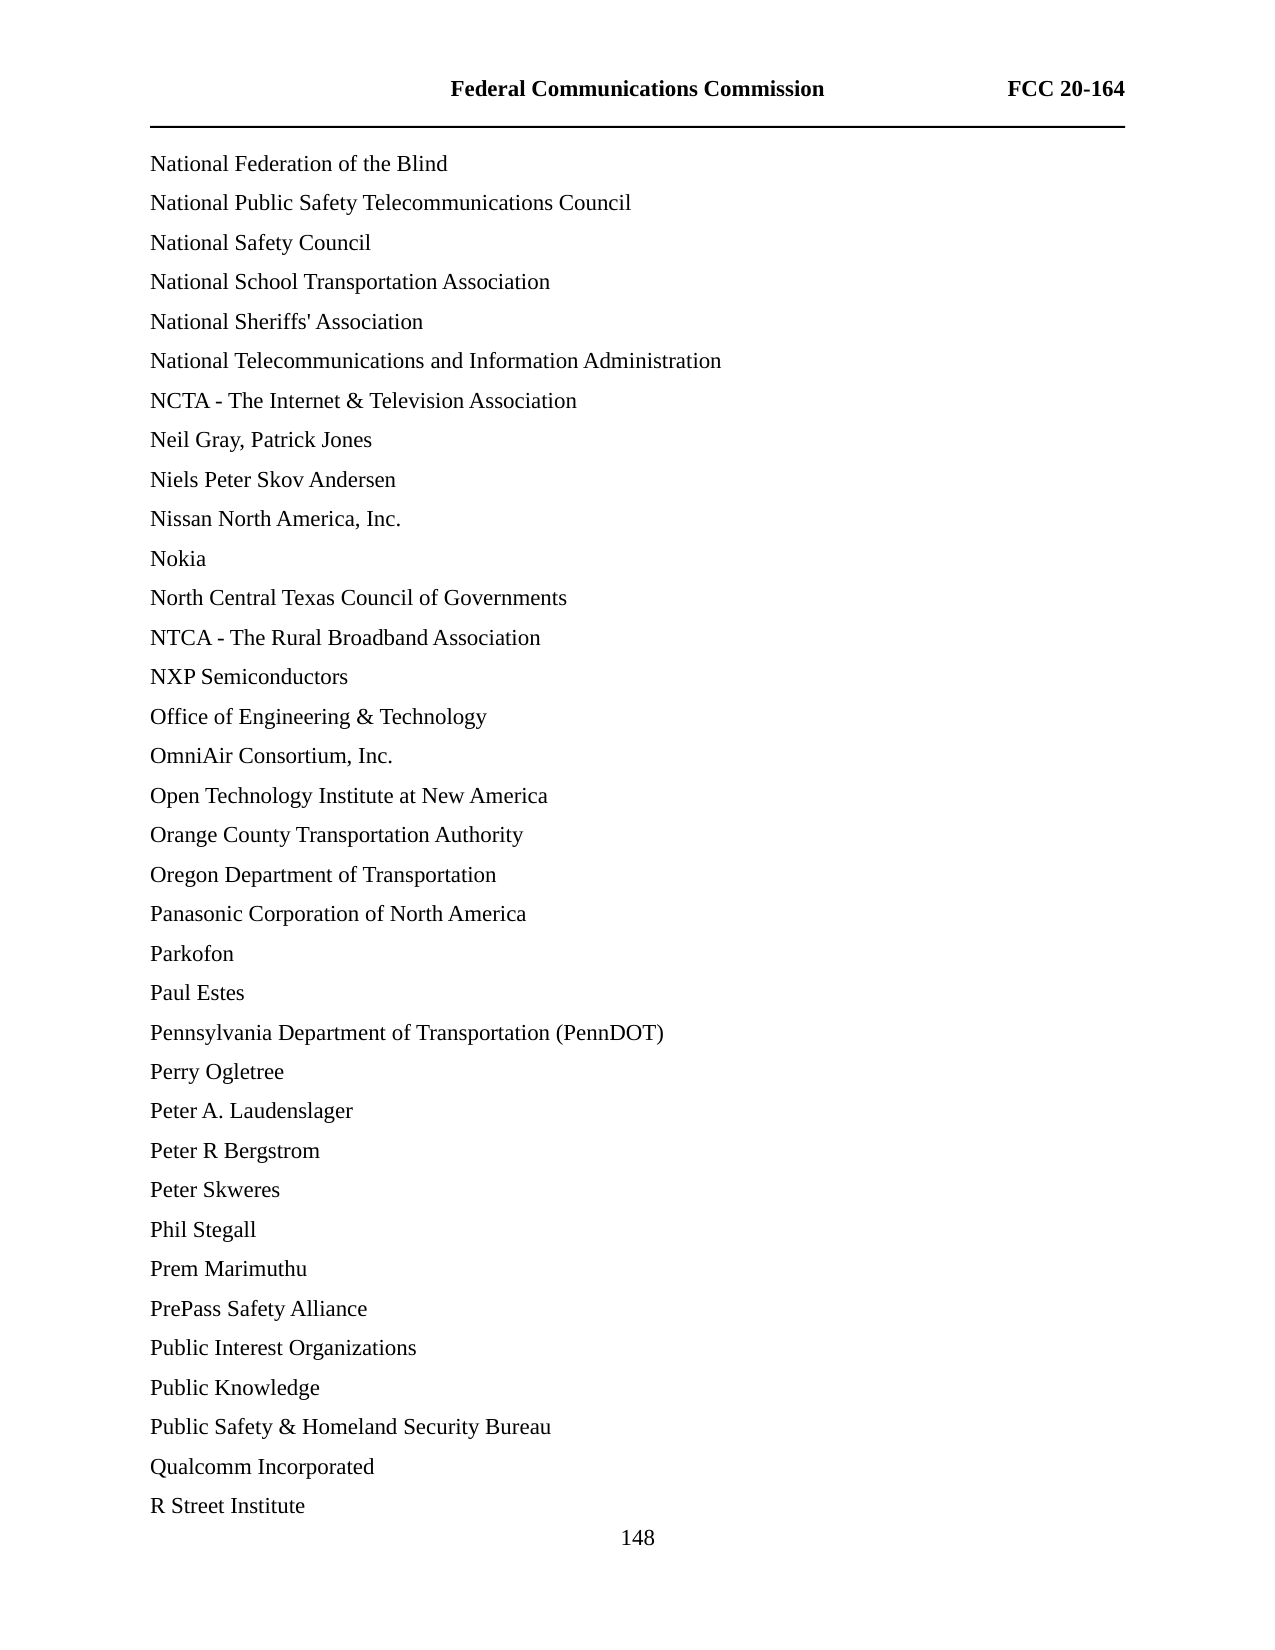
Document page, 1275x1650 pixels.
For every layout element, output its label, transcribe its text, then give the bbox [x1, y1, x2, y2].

text Public Safety & Homeland Security Bureau [150, 1413, 1125, 1440]
text Neil Gray, Patrick Jones [150, 426, 1125, 453]
text National Federation of the Blind [150, 150, 1125, 176]
text National School Transportation Association [150, 268, 1125, 295]
text Pennsylvania Department of Transportation (PennDOT) [150, 1018, 1125, 1045]
text Phil Stegall [150, 1216, 1125, 1242]
text Office of Engineering & Technology [150, 703, 1125, 729]
text North Central Texas Council of Governments [150, 584, 1125, 611]
text Perry Ogletree [150, 1058, 1125, 1084]
text NTCA - The Rural Broadband Association [150, 624, 1125, 650]
text Panasonic Corporation of North America [150, 900, 1125, 926]
text National Public Safety Telecommunications Council [150, 189, 1125, 216]
text PrePass Safety Alliance [150, 1295, 1125, 1321]
text NXP Semiconductors [150, 663, 1125, 689]
text Paul Estes [150, 979, 1125, 1005]
text Orange County Transportation Authority [150, 821, 1125, 847]
text Niels Peter Skov Andersen [150, 466, 1125, 492]
text National Telecommunications and Information Administration [150, 347, 1125, 374]
text Peter Skweres [150, 1176, 1125, 1203]
text R Street Institute [150, 1492, 1125, 1519]
text Peter R Bergstrom [150, 1137, 1125, 1163]
text Prem Marimuthu [150, 1255, 1125, 1282]
text Qualcomm Incorporated [150, 1453, 1125, 1479]
text Open Technology Institute at New America [150, 782, 1125, 808]
text NCTA - The Internet & Television Association [150, 387, 1125, 413]
text OmniAir Consortium, Inc. [150, 742, 1125, 768]
text National Safety Council [150, 229, 1125, 255]
text Parkofon [150, 939, 1125, 966]
text Peter A. Laudenslager [150, 1097, 1125, 1124]
text National Sheriffs' Association [150, 308, 1125, 334]
text Oregon Department of Transportation [150, 861, 1125, 887]
text Nokia [150, 545, 1125, 571]
text Nissan North America, Inc. [150, 505, 1125, 532]
text Public Knowledge [150, 1374, 1125, 1400]
text Public Interest Organizations [150, 1334, 1125, 1361]
